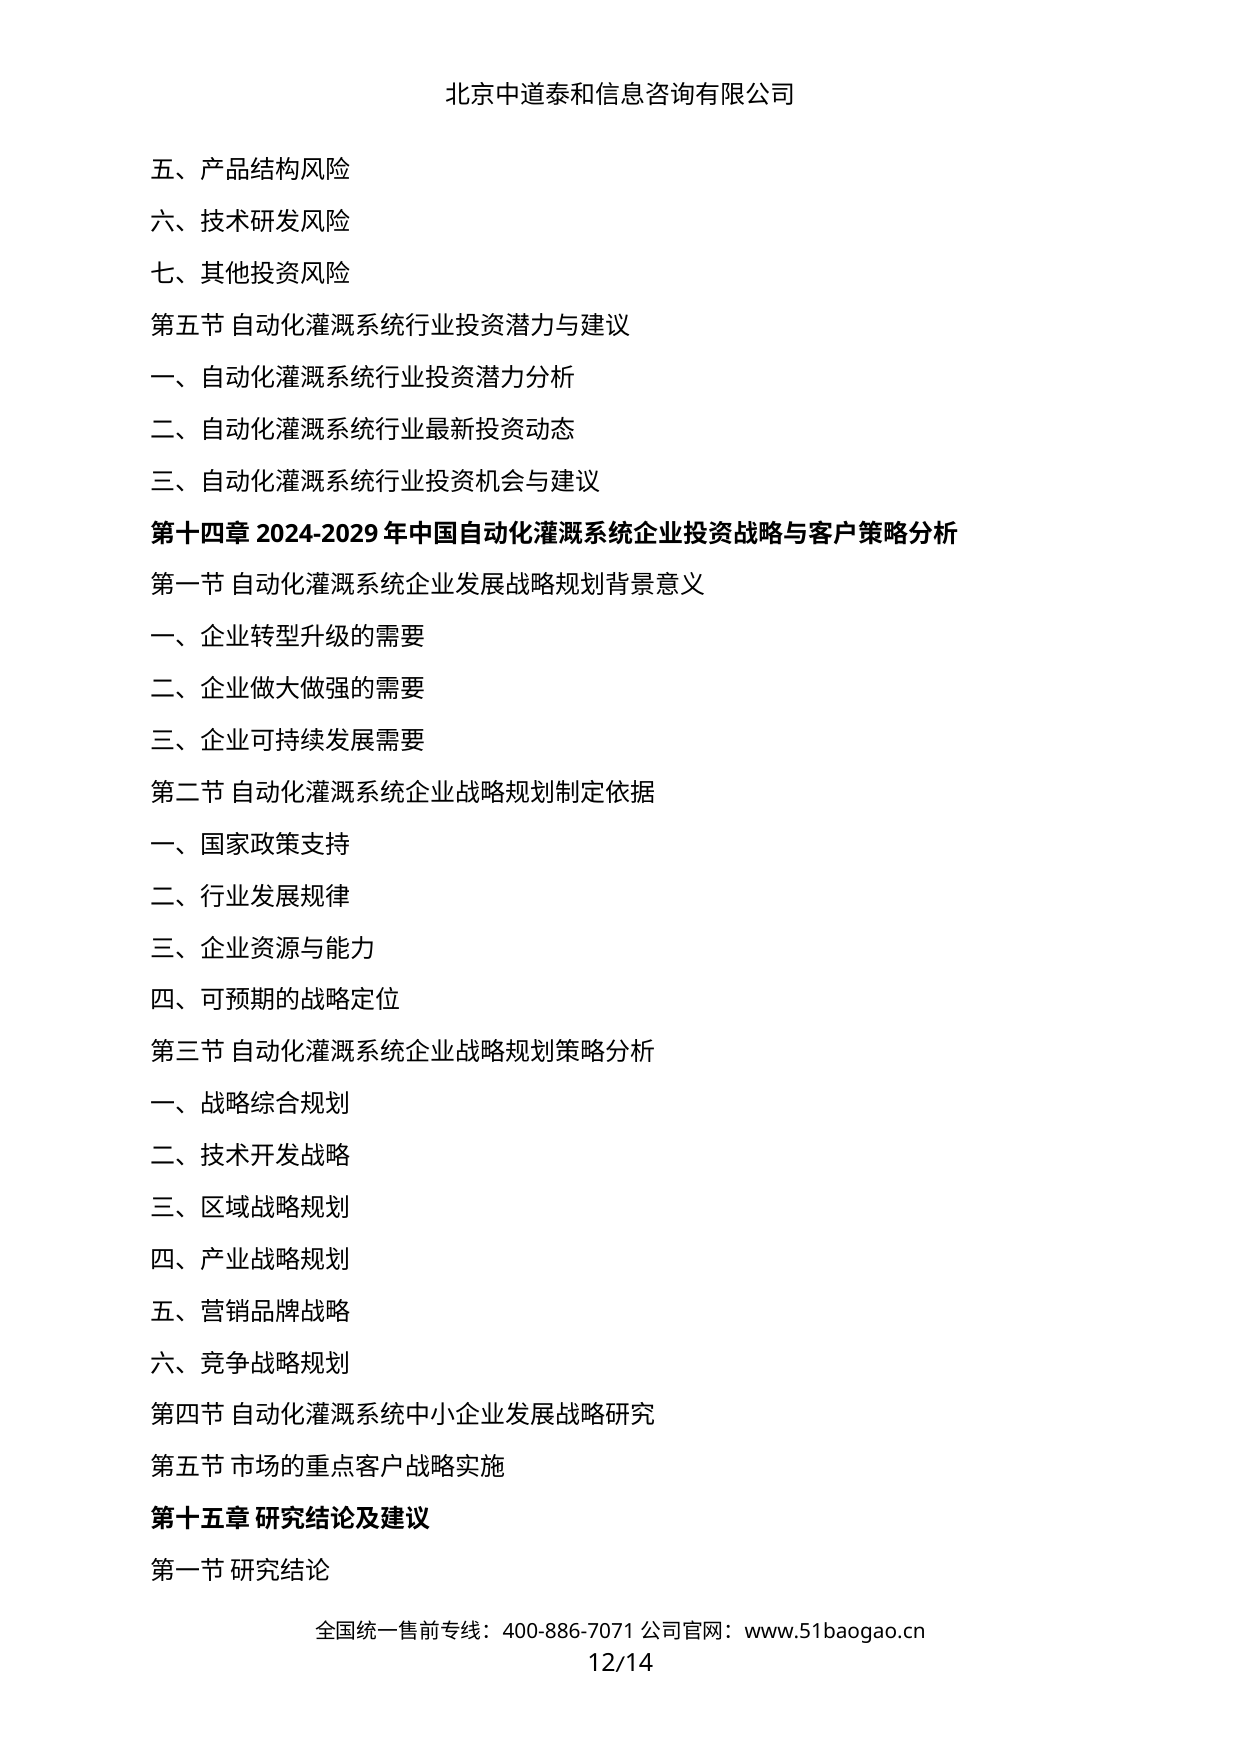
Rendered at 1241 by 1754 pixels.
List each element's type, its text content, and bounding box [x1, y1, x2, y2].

text 二、企业做大做强的需要 [150, 669, 1090, 705]
text 三、自动化灌溉系统行业投资机会与建议 [150, 461, 1090, 497]
text 第三节 自动化灌溉系统企业战略规划策略分析 [150, 1032, 1090, 1068]
text 第四节 自动化灌溉系统中小企业发展战略研究 [150, 1395, 1090, 1431]
text 三、企业可持续发展需要 [150, 721, 1090, 757]
text 五、营销品牌战略 [150, 1291, 1090, 1327]
text 第一节 研究结论 [150, 1551, 1090, 1587]
text 一、自动化灌溉系统行业投资潜力分析 [150, 357, 1090, 394]
text 六、技术研发风险 [150, 202, 1090, 238]
text 一、战略综合规划 [150, 1084, 1090, 1120]
text 二、技术开发战略 [150, 1136, 1090, 1172]
text 五、产品结构风险 [150, 150, 1090, 186]
text 第十四章 2024-2029年中国自动化灌溉系统企业投资战略与客户策略分析 [150, 513, 1090, 549]
text 二、自动化灌溉系统行业最新投资动态 [150, 409, 1090, 446]
text 第五节 市场的重点客户战略实施 [150, 1447, 1090, 1483]
text 第五节 自动化灌溉系统行业投资潜力与建议 [150, 306, 1090, 342]
text 第一节 自动化灌溉系统企业发展战略规划背景意义 [150, 565, 1090, 601]
text 六、竞争战略规划 [150, 1343, 1090, 1379]
text 一、国家政策支持 [150, 824, 1090, 861]
text 第十五章 研究结论及建议 [150, 1499, 1090, 1535]
text 四、产业战略规划 [150, 1239, 1090, 1276]
text 三、企业资源与能力 [150, 928, 1090, 964]
text 一、企业转型升级的需要 [150, 617, 1090, 653]
text 三、区域战略规划 [150, 1187, 1090, 1224]
text 第二节 自动化灌溉系统企业战略规划制定依据 [150, 772, 1090, 809]
text 二、行业发展规律 [150, 876, 1090, 912]
text 七、其他投资风险 [150, 254, 1090, 290]
text 四、可预期的战略定位 [150, 980, 1090, 1016]
